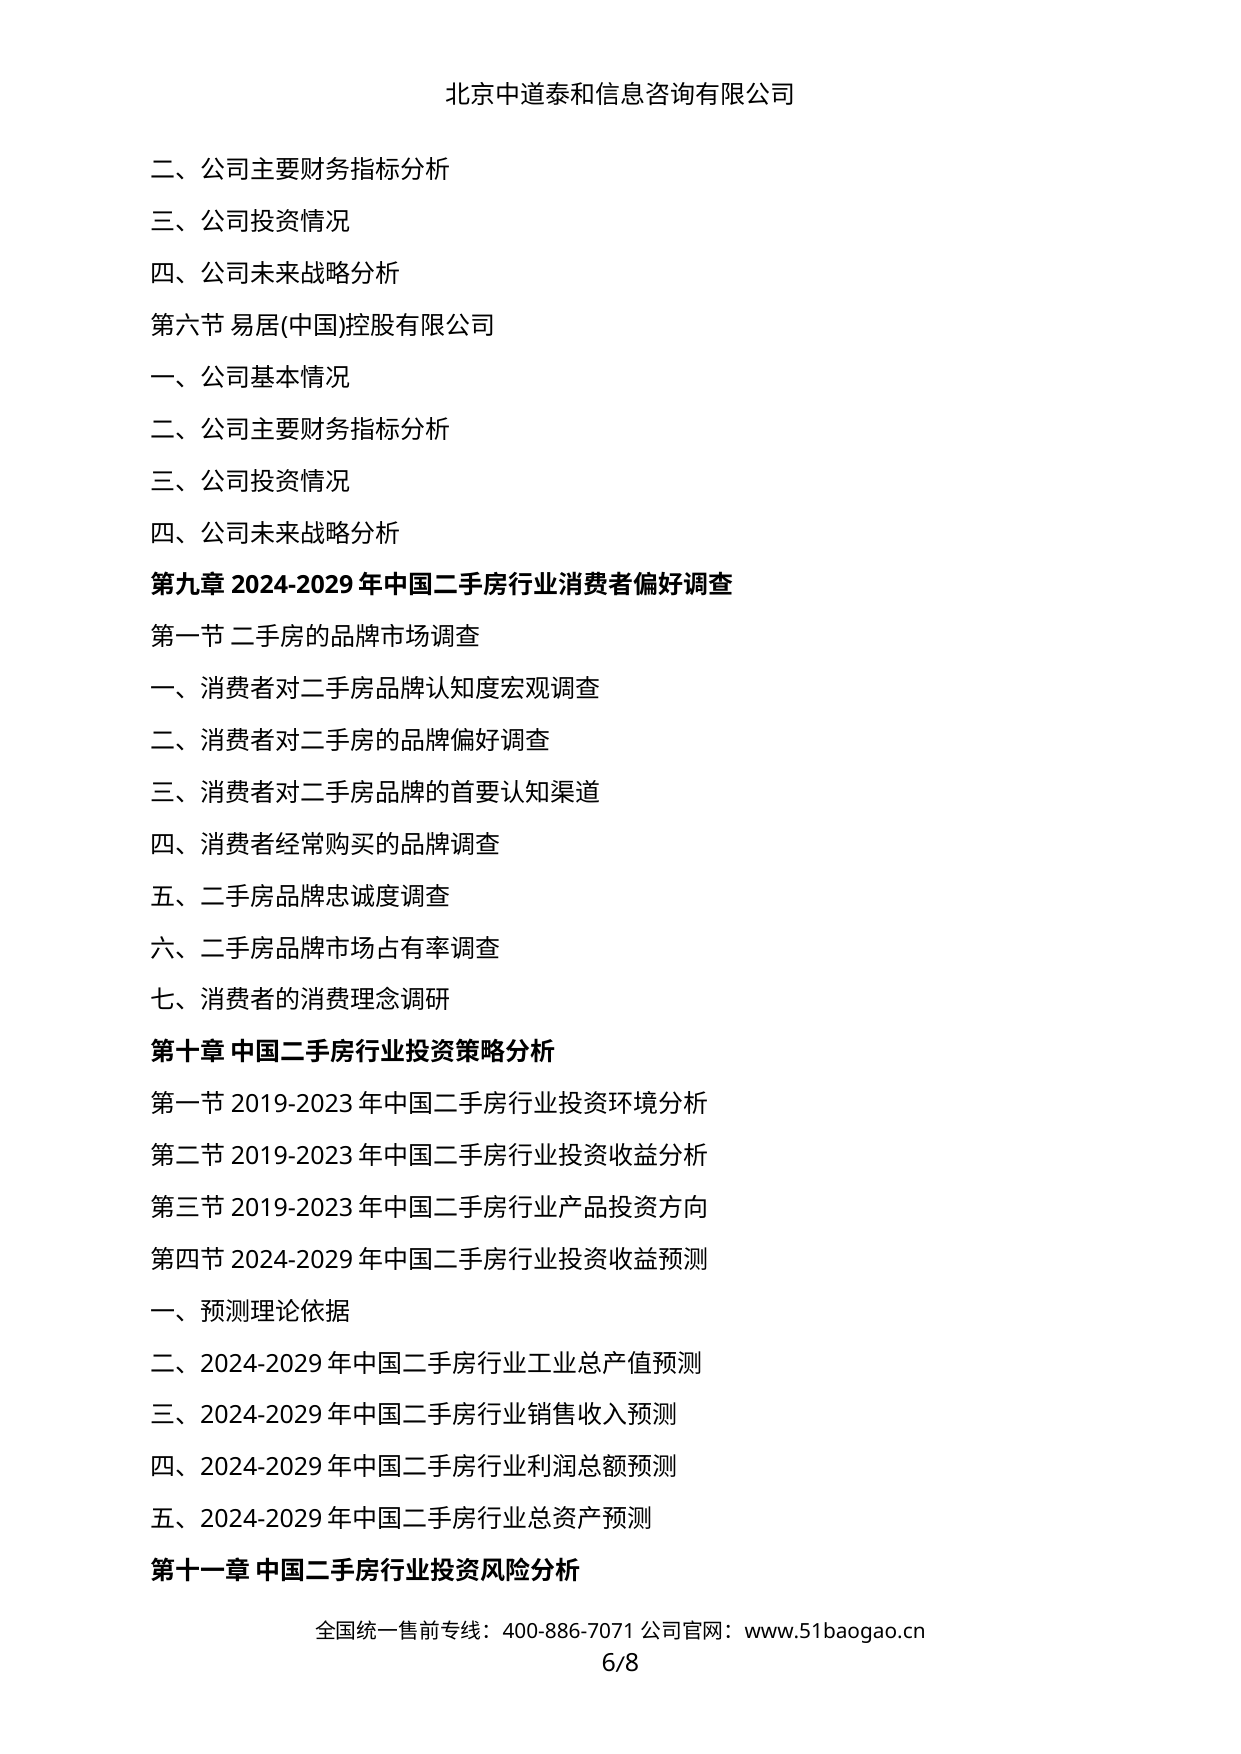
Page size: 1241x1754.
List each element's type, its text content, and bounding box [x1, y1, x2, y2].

text 三、公司投资情况 [150, 461, 1090, 497]
text 一、预测理论依据 [150, 1291, 1090, 1327]
text 三、公司投资情况 [150, 202, 1090, 238]
text 第十章 中国二手房行业投资策略分析 [150, 1032, 1090, 1068]
text 四、2024-2029年中国二手房行业利润总额预测 [150, 1447, 1090, 1483]
text 二、消费者对二手房的品牌偏好调查 [150, 721, 1090, 757]
text 三、消费者对二手房品牌的首要认知渠道 [150, 772, 1090, 809]
text 第十一章 中国二手房行业投资风险分析 [150, 1551, 1090, 1587]
text 六、二手房品牌市场占有率调查 [150, 928, 1090, 964]
text 第四节 2024-2029年中国二手房行业投资收益预测 [150, 1239, 1090, 1276]
text 四、公司未来战略分析 [150, 254, 1090, 290]
text 二、公司主要财务指标分析 [150, 150, 1090, 186]
text 七、消费者的消费理念调研 [150, 980, 1090, 1016]
text 第一节 二手房的品牌市场调查 [150, 617, 1090, 653]
text 第三节 2019-2023年中国二手房行业产品投资方向 [150, 1187, 1090, 1224]
text 一、消费者对二手房品牌认知度宏观调查 [150, 669, 1090, 705]
text 五、二手房品牌忠诚度调查 [150, 876, 1090, 912]
text 第二节 2019-2023年中国二手房行业投资收益分析 [150, 1136, 1090, 1172]
text 第一节 2019-2023年中国二手房行业投资环境分析 [150, 1084, 1090, 1120]
text 一、公司基本情况 [150, 357, 1090, 394]
text 四、消费者经常购买的品牌调查 [150, 824, 1090, 861]
text 三、2024-2029年中国二手房行业销售收入预测 [150, 1395, 1090, 1431]
text 第六节 易居(中国)控股有限公司 [150, 306, 1090, 342]
text 第九章 2024-2029年中国二手房行业消费者偏好调查 [150, 565, 1090, 601]
text 二、2024-2029年中国二手房行业工业总产值预测 [150, 1343, 1090, 1379]
text 二、公司主要财务指标分析 [150, 409, 1090, 446]
text 四、公司未来战略分析 [150, 513, 1090, 549]
text 五、2024-2029年中国二手房行业总资产预测 [150, 1499, 1090, 1535]
